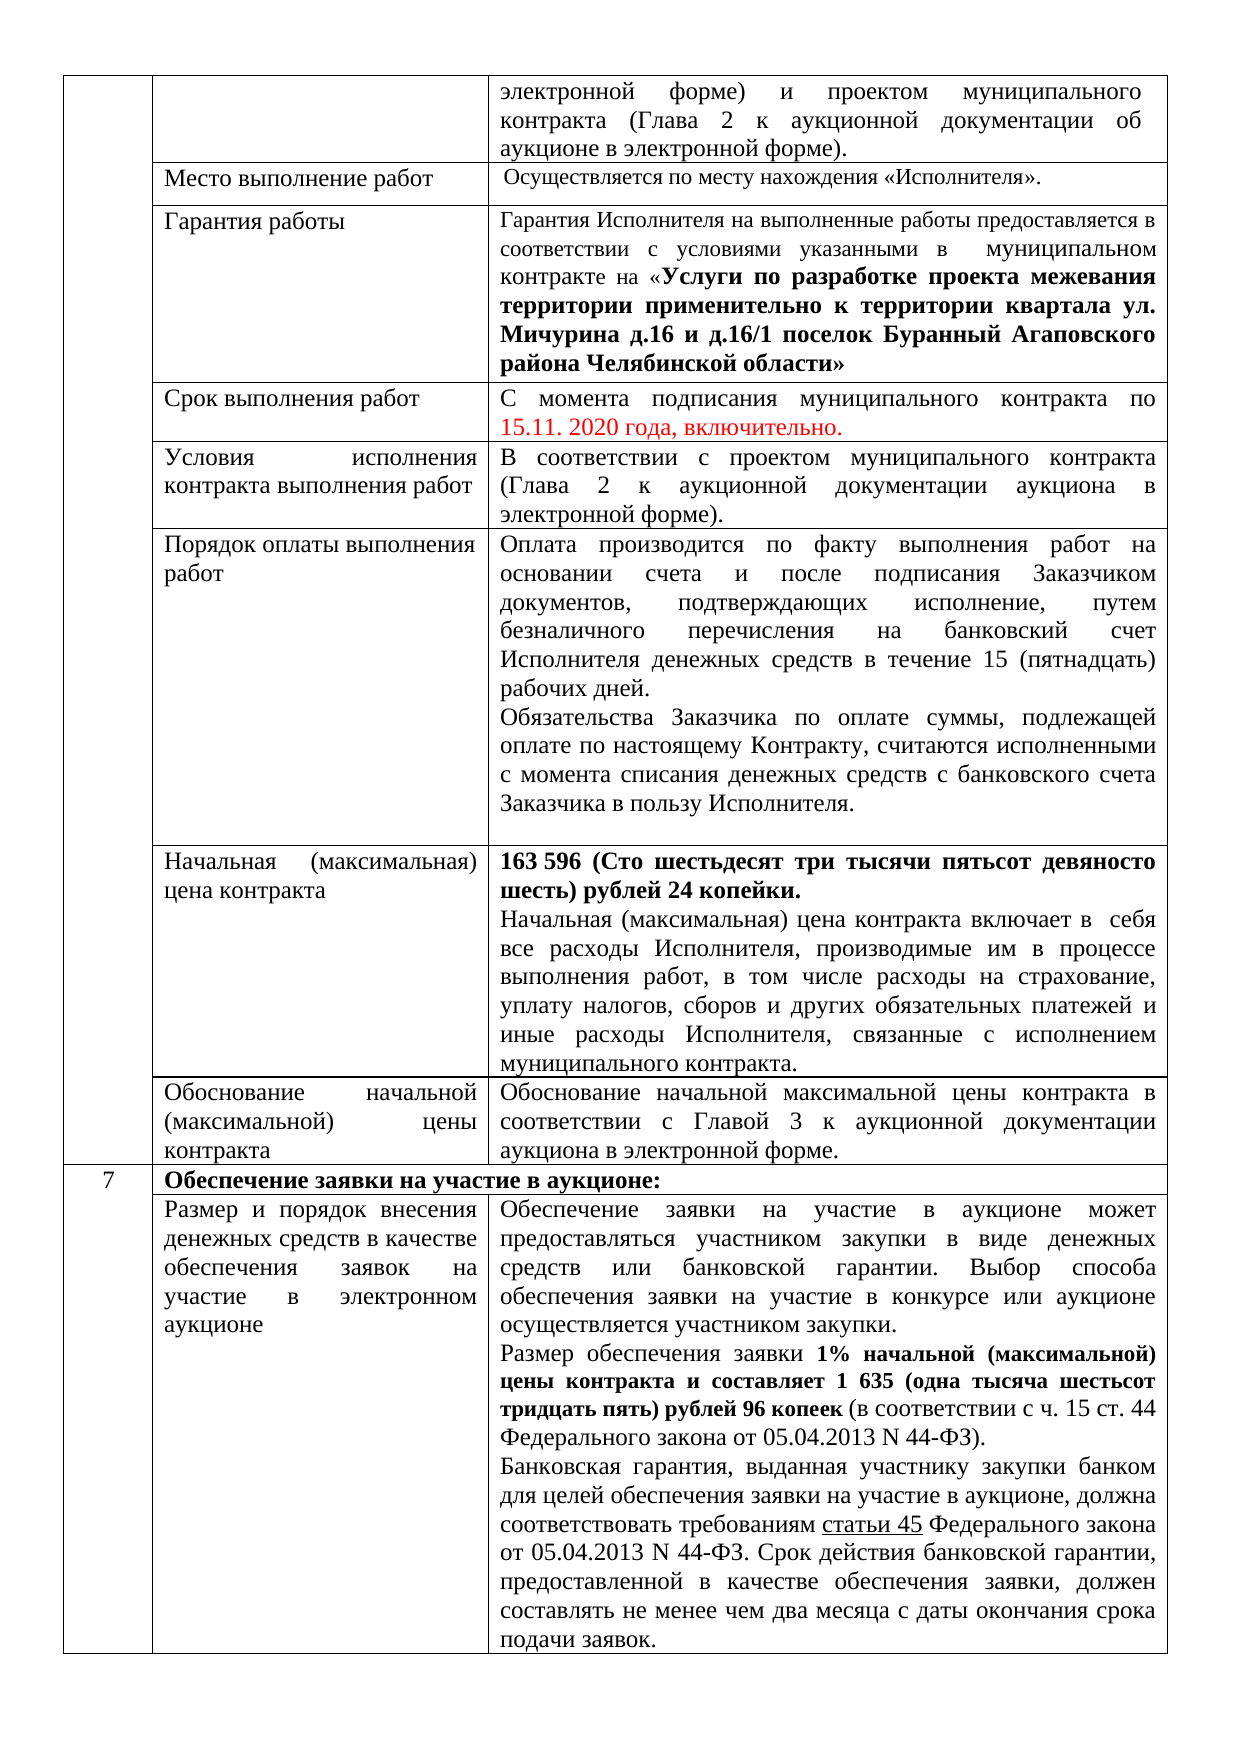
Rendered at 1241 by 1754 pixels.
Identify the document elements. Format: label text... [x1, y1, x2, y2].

table_cell Порядок оплаты выполнения работ [153, 529, 488, 845]
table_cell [153, 1195, 488, 1652]
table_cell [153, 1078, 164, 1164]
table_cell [153, 76, 488, 162]
table_cell Срок выполнения работ [153, 383, 488, 441]
table_cell Условия исполнения контракта выполнения работ [153, 442, 488, 528]
table_cell Осуществляется по месту нахождения «Исполнителя». [489, 163, 1167, 205]
table_cell Обеспечение заявки на участие в аукционе: [153, 1165, 1167, 1193]
table_cell Обоснование начальной максимальной цены контракта в соответствии с Главой 3 к аукционной документации аукциона в электронной форме. [489, 1078, 1167, 1164]
table_cell В соответствии с проектом муниципального контракта (Глава 2 к аукционной документации аукциона в электронной форме). [489, 442, 1167, 528]
table_cell Гарантия работы [153, 206, 488, 382]
table_cell Гарантия Исполнителя на выполненные работы предоставляется в соответствии с условиями указанными в муниципальном контракте на «Услуги по разработке проекта межевания территории применительно к территории квартала ул. Мичурина д.16 и д.16/1 поселок Буранный Агаповского района Челябинской области» [489, 206, 1167, 382]
table_cell 163 596 (Сто шестьдесят три тысячи пятьсот девяносто шесть) рублей 24 копейки. Начальная (максимальная) цена контракта включает в себя все расходы Исполнителя, производимые им в процессе выполнения работ, в том числе расходы на страхование, уплату налогов, сборов и других обязательных платежей и иные расходы Исполнителя, связанные с исполнением муниципального контракта. [489, 846, 1167, 1076]
table_cell 7 [64, 1165, 152, 1652]
table_cell С момента подписания муниципального контракта по 15.11. 2020 года, включительно. [489, 383, 1167, 441]
table_cell Оплата производится по факту выполнения работ на основании счета и после подписания Заказчиком документов, подтверждающих исполнение, путем безналичного перечисления на банковский счет Исполнителя денежных средств в течение 15 (пятнадцать) рабочих дней. Обязательства Заказчика по оплате суммы, подлежащей оплате по настоящему Контракту, считаются исполненными с момента списания денежных средств с банковского счета Заказчика в пользу Исполнителя. [489, 529, 1167, 845]
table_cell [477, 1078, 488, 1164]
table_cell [489, 76, 1167, 162]
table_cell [489, 1195, 1167, 1652]
table_cell Начальная (максимальная) цена контракта [153, 846, 488, 1076]
table_cell Место выполнение работ [153, 163, 488, 205]
